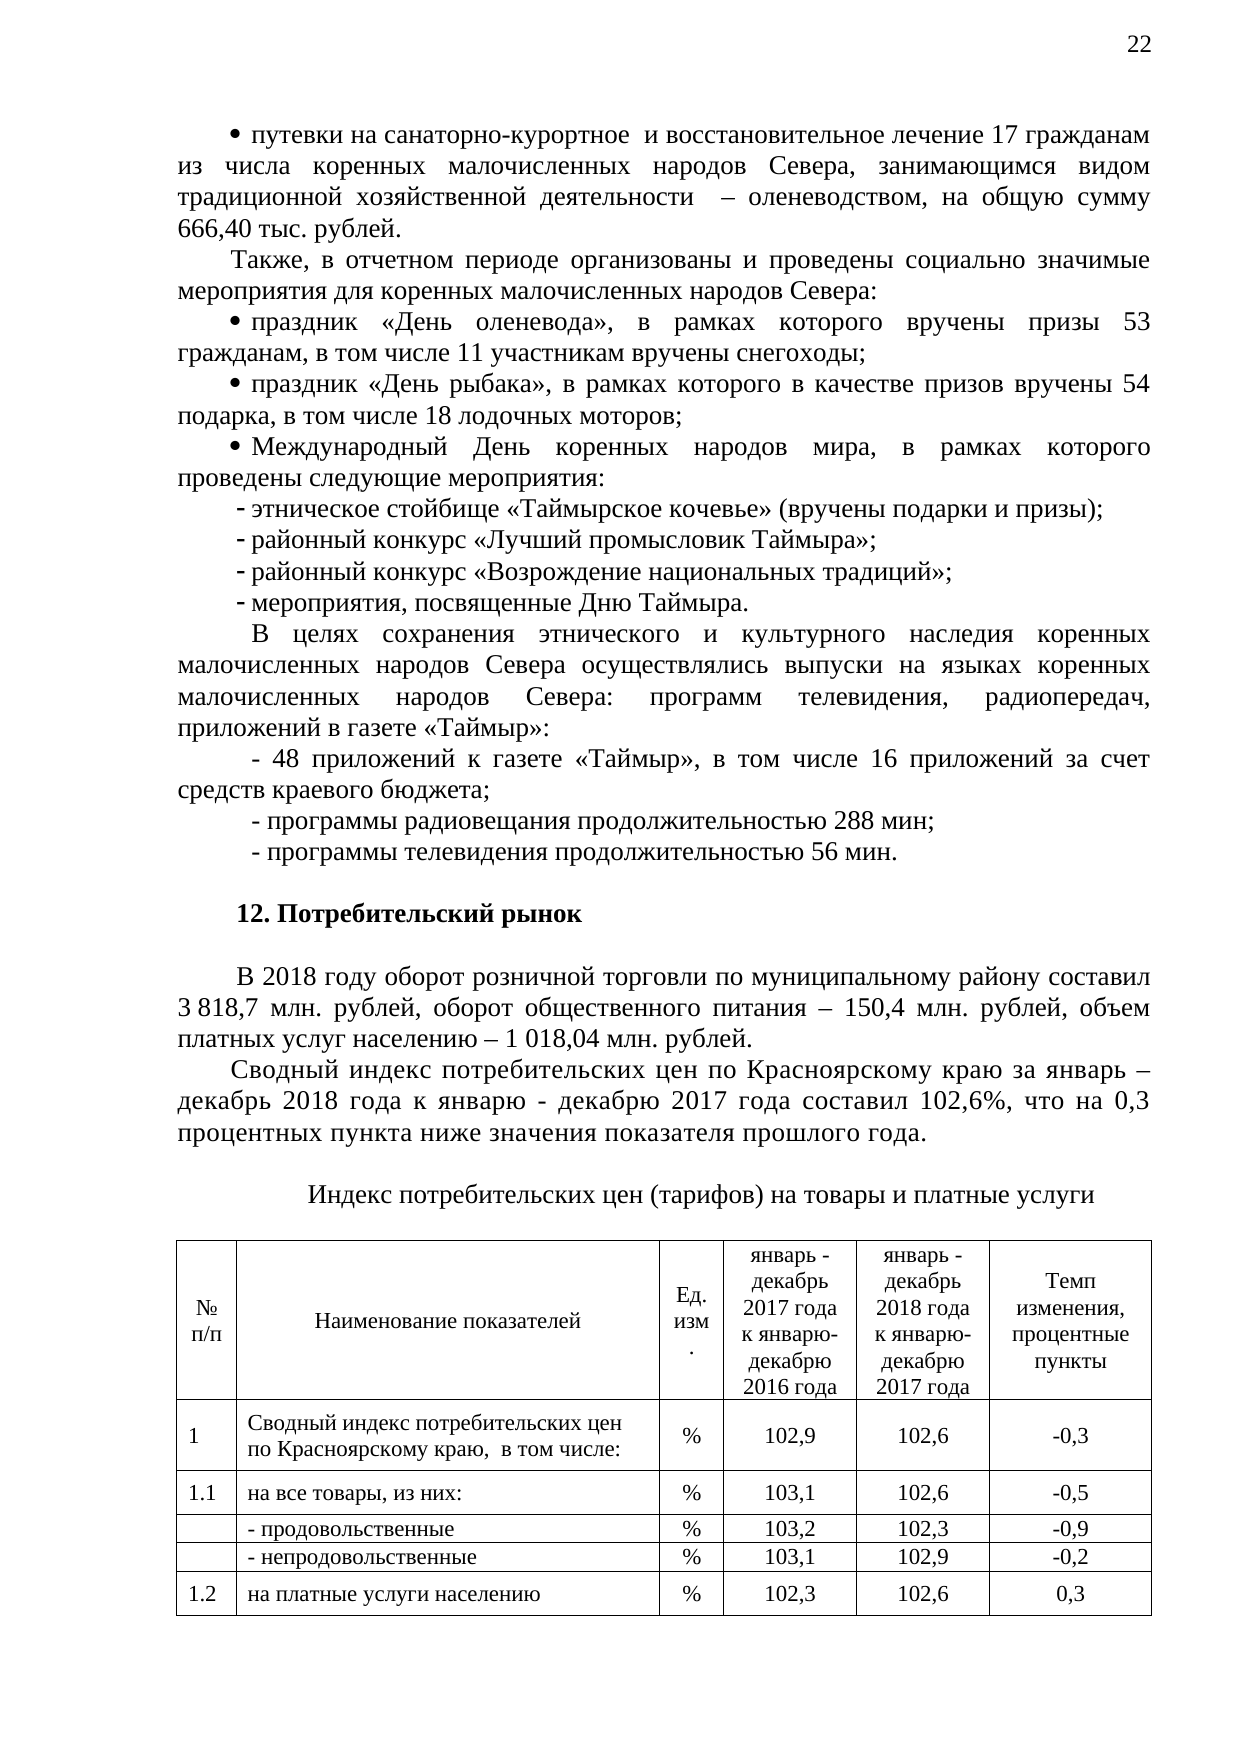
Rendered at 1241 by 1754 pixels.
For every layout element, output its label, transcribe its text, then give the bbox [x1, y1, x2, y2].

list праздник «День оленевода», в рамках которого вручены призы 53 гражданам, в том числе 11 участникам вручены снегоходы; [177, 305, 1152, 367]
list праздник «День рыбака», в рамках которого в качестве призов вручены 54 подарка, в том числе 18 лодочных моторов; [177, 367, 1152, 430]
table_header Наименование показателей [237, 1241, 659, 1399]
table_cell 102,9 [724, 1400, 856, 1470]
table_cell 103,1 [724, 1471, 856, 1514]
list районный конкурс «Возрождение национальных традиций»; [177, 555, 1152, 586]
list Международный День коренных народов мира, в рамках которого проведены следующие мероприятия: [177, 430, 1152, 492]
text - 48 приложений к газете «Таймыр», в том числе 16 приложений за счет средств краевого бюджета; [177, 742, 1152, 804]
table_cell -0,9 [990, 1515, 1151, 1542]
table_cell 1 [177, 1400, 236, 1470]
table_cell 103,2 [724, 1515, 856, 1542]
table_cell % [660, 1400, 723, 1470]
list путевки на санаторно-курортное и восстановительное лечение 17 гражданам из числа коренных малочисленных народов Севера, занимающимся видом традиционной хозяйственной деятельности – оленеводством, на общую сумму 666,40 тыс. рублей. [177, 118, 1152, 243]
table_header Темп изменения, процентные пункты [990, 1241, 1151, 1399]
table_cell [177, 1515, 236, 1542]
table_cell 102,3 [724, 1572, 856, 1614]
table_cell 102,6 [857, 1400, 989, 1470]
text 12. Потребительский рынок [177, 898, 1152, 929]
table_cell на платные услуги населению [237, 1572, 659, 1614]
text - программы радиовещания продолжительностью 288 мин; [177, 804, 1152, 835]
table_cell 102,3 [857, 1515, 989, 1542]
table_cell % [660, 1471, 723, 1514]
text В целях сохранения этнического и культурного наследия коренных малочисленных народов Севера осуществлялись выпуски на языках коренных малочисленных народов Севера: программ телевидения, радиопередач, приложений в газете «Таймыр»: [177, 617, 1152, 742]
table_cell 0,3 [990, 1572, 1151, 1614]
table_cell -0,5 [990, 1471, 1151, 1514]
text - программы телевидения продолжительностью 56 мин. [177, 835, 1152, 866]
table_cell % [660, 1572, 723, 1614]
table_cell [177, 1543, 236, 1571]
table_cell % [660, 1515, 723, 1542]
table_cell 102,9 [857, 1543, 989, 1571]
table_cell -0,3 [990, 1400, 1151, 1470]
list этническое стойбище «Таймырское кочевье» (вручены подарки и призы); [177, 492, 1152, 523]
table_cell 102,6 [857, 1471, 989, 1514]
table_cell 1.1 [177, 1471, 236, 1514]
table_cell 103,1 [724, 1543, 856, 1571]
table_cell - непродовольственные [237, 1543, 659, 1571]
text Индекс потребительских цен (тарифов) на товары и платные услуги [177, 1178, 1152, 1209]
text Сводный индекс потребительских цен по Красноярскому краю за январь – декабрь 2018 года к январю - декабрю 2017 года составил 102,6%, что на 0,3 процентных пункта ниже значения показателя прошлого года. [177, 1053, 1152, 1147]
table_header № п/п [177, 1241, 236, 1399]
text В 2018 году оборот розничной торговли по муниципальному району составил 3 818,7 млн. рублей, оборот общественного питания – 150,4 млн. рублей, объем платных услуг населению – 1 018,04 млн. рублей. [177, 960, 1152, 1053]
table_cell на все товары, из них: [237, 1471, 659, 1514]
table_cell Сводный индекс потребительских цен по Красноярскому краю, в том числе: [237, 1400, 659, 1470]
table_cell % [660, 1543, 723, 1571]
table_header Ед. изм. [660, 1241, 723, 1399]
text Также, в отчетном периоде организованы и проведены социально значимые мероприятия для коренных малочисленных народов Севера: [177, 243, 1152, 305]
table_cell -0,2 [990, 1543, 1151, 1571]
list мероприятия, посвященные Дню Таймыра. [177, 586, 1152, 617]
table_cell 102,6 [857, 1572, 989, 1614]
list районный конкурс «Лучший промысловик Таймыра»; [177, 523, 1152, 555]
table_cell 1.2 [177, 1572, 236, 1614]
table_cell - продовольственные [237, 1515, 659, 1542]
